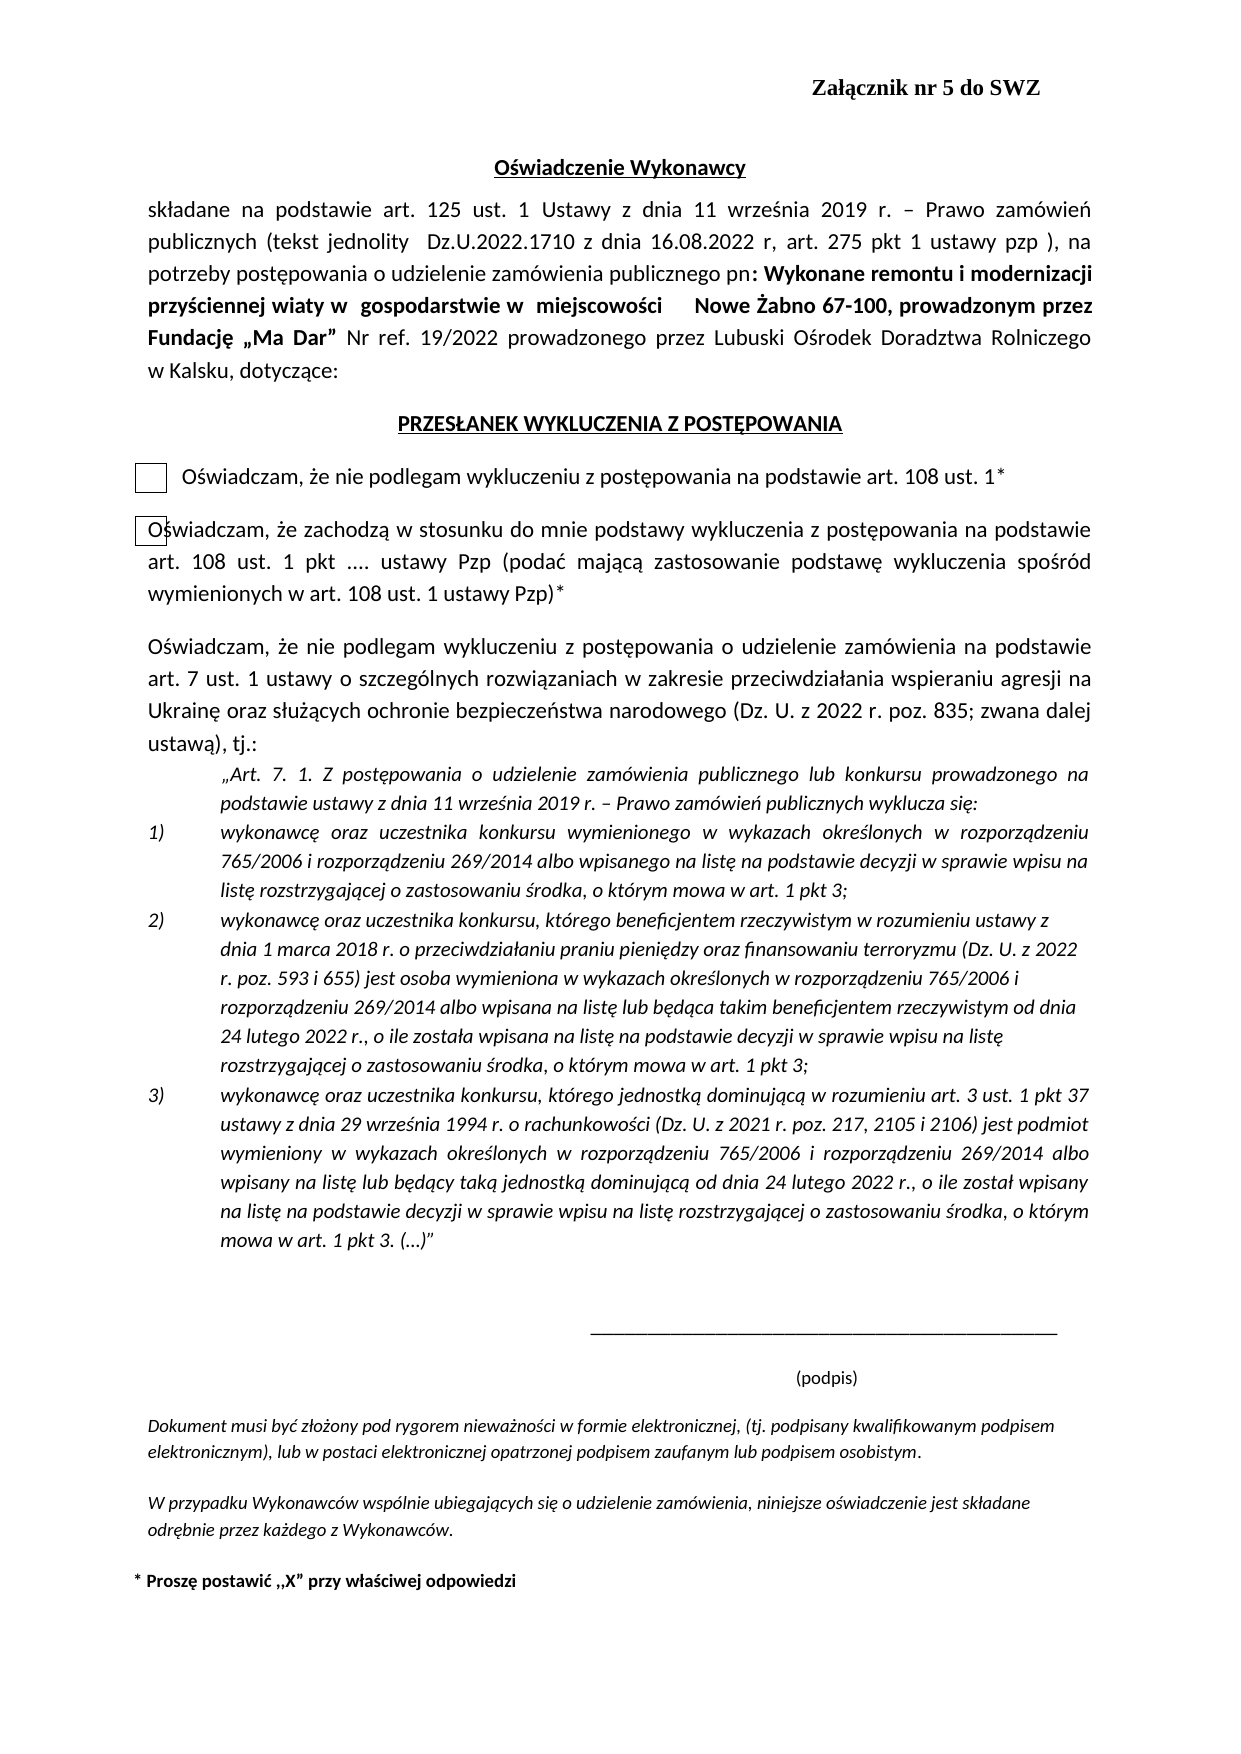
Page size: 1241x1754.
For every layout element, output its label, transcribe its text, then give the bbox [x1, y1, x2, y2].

text Oświadczam, że nie podlegam wykluczeniu z postępowania na podstawie art. 108 ust. 1* [167, 462, 1093, 490]
table_header [136, 464, 166, 492]
text Oświadczam, że zachodzą w stosunku do mnie podstawy wykluczenia z postępowania na podstawie art. 108 ust. 1 pkt .... ustawy Pzp (podać mającą zastosowanie podstawę wykluczenia spośród wymienionych w art. 108 ust. 1 ustawy Pzp)* [148, 515, 1093, 607]
text _________________________________________ (podpis) [561, 1310, 1093, 1389]
text * Proszę postawić ,,X” przy właściwej odpowiedzi [133, 1569, 1093, 1592]
text Oświadczam, że nie podlegam wykluczeniu z postępowania o udzielenie zamówienia na podstawie art. 7 ust. 1 ustawy o szczególnych rozwiązaniach w zakresie przeciwdziałania wspieraniu agresji na Ukrainę oraz służących ochronie bezpieczeństwa narodowego (Dz. U. z 2022 r. poz. 835; zwana dalej ustawą), tj.: [148, 632, 1093, 757]
text Dokument musi być złożony pod rygorem nieważności w formie elektronicznej, (tj. podpisany kwalifikowanym podpisem elektronicznym), lub w postaci elektronicznej opatrzonej podpisem zaufanym lub podpisem osobistym. [148, 1414, 1093, 1463]
text Oświadczenie Wykonawcy [148, 153, 1093, 181]
text 3) wykonawcę oraz uczestnika konkursu, którego jednostką dominującą w rozumieniu art. 3 ust. 1 pkt 37 ustawy z dnia 29 września 1994 r. o rachunkowości (Dz. U. z 2021 r. poz. 217, 2105 i 2106) jest podmiot wymieniony w wykazach określonych w rozporządzeniu 765/2006 i rozporządzeniu 269/2014 albo wpisany na listę lub będący taką jednostką dominującą od dnia 24 lutego 2022 r., o ile został wpisany na listę na podstawie decyzji w sprawie wpisu na listę rozstrzygającej o zastosowaniu środka, o którym mowa w art. 1 pkt 3. (…)” [148, 1082, 1093, 1253]
table_header [136, 517, 166, 544]
text „Art. 7. 1. Z postępowania o udzielenie zamówienia publicznego lub konkursu prowadzonego na podstawie ustawy z dnia 11 września 2019 r. – Prawo zamówień publicznych wyklucza się: [220, 761, 1093, 816]
text składane na podstawie art. 125 ust. 1 Ustawy z dnia 11 września 2019 r. – Prawo zamówień publicznych (tekst jednolity Dz.U.2022.1710 z dnia 16.08.2022 r, art. 275 pkt 1 ustawy pzp ), na potrzeby postępowania o udzielenie zamówienia publicznego pn: Wykonane remontu i modernizacji przyściennej wiaty w gospodarstwie w miejscowości Nowe Żabno 67-100, prowadzonym przez Fundację „Ma Dar” Nr ref. 19/2022 prowadzonego przez Lubuski Ośrodek Doradztwa Rolniczego w Kalsku, dotyczące: [148, 195, 1093, 384]
text 2) wykonawcę oraz uczestnika konkursu, którego beneficjentem rzeczywistym w rozumieniu ustawy z dnia 1 marca 2018 r. o przeciwdziałaniu praniu pieniędzy oraz finansowaniu terroryzmu (Dz. U. z 2022 r. poz. 593 i 655) jest osoba wymieniona w wykazach określonych w rozporządzeniu 765/2006 i rozporządzeniu 269/2014 albo wpisana na listę lub będąca takim beneficjentem rzeczywistym od dnia 24 lutego 2022 r., o ile została wpisana na listę na podstawie decyzji w sprawie wpisu na listę rozstrzygającej o zastosowaniu środka, o którym mowa w art. 1 pkt 3; [148, 907, 1093, 1078]
text W przypadku Wykonawców wspólnie ubiegających się o udzielenie zamówienia, niniejsze oświadczenie jest składane odrębnie przez każdego z Wykonawców. [148, 1491, 1093, 1541]
text 1) wykonawcę oraz uczestnika konkursu wymienionego w wykazach określonych w rozporządzeniu 765/2006 i rozporządzeniu 269/2014 albo wpisanego na listę na podstawie decyzji w sprawie wpisu na listę rozstrzygającej o zastosowaniu środka, o którym mowa w art. 1 pkt 3; [148, 819, 1093, 903]
text PRZESŁANEK WYKLUCZENIA Z POSTĘPOWANIA [148, 409, 1093, 437]
